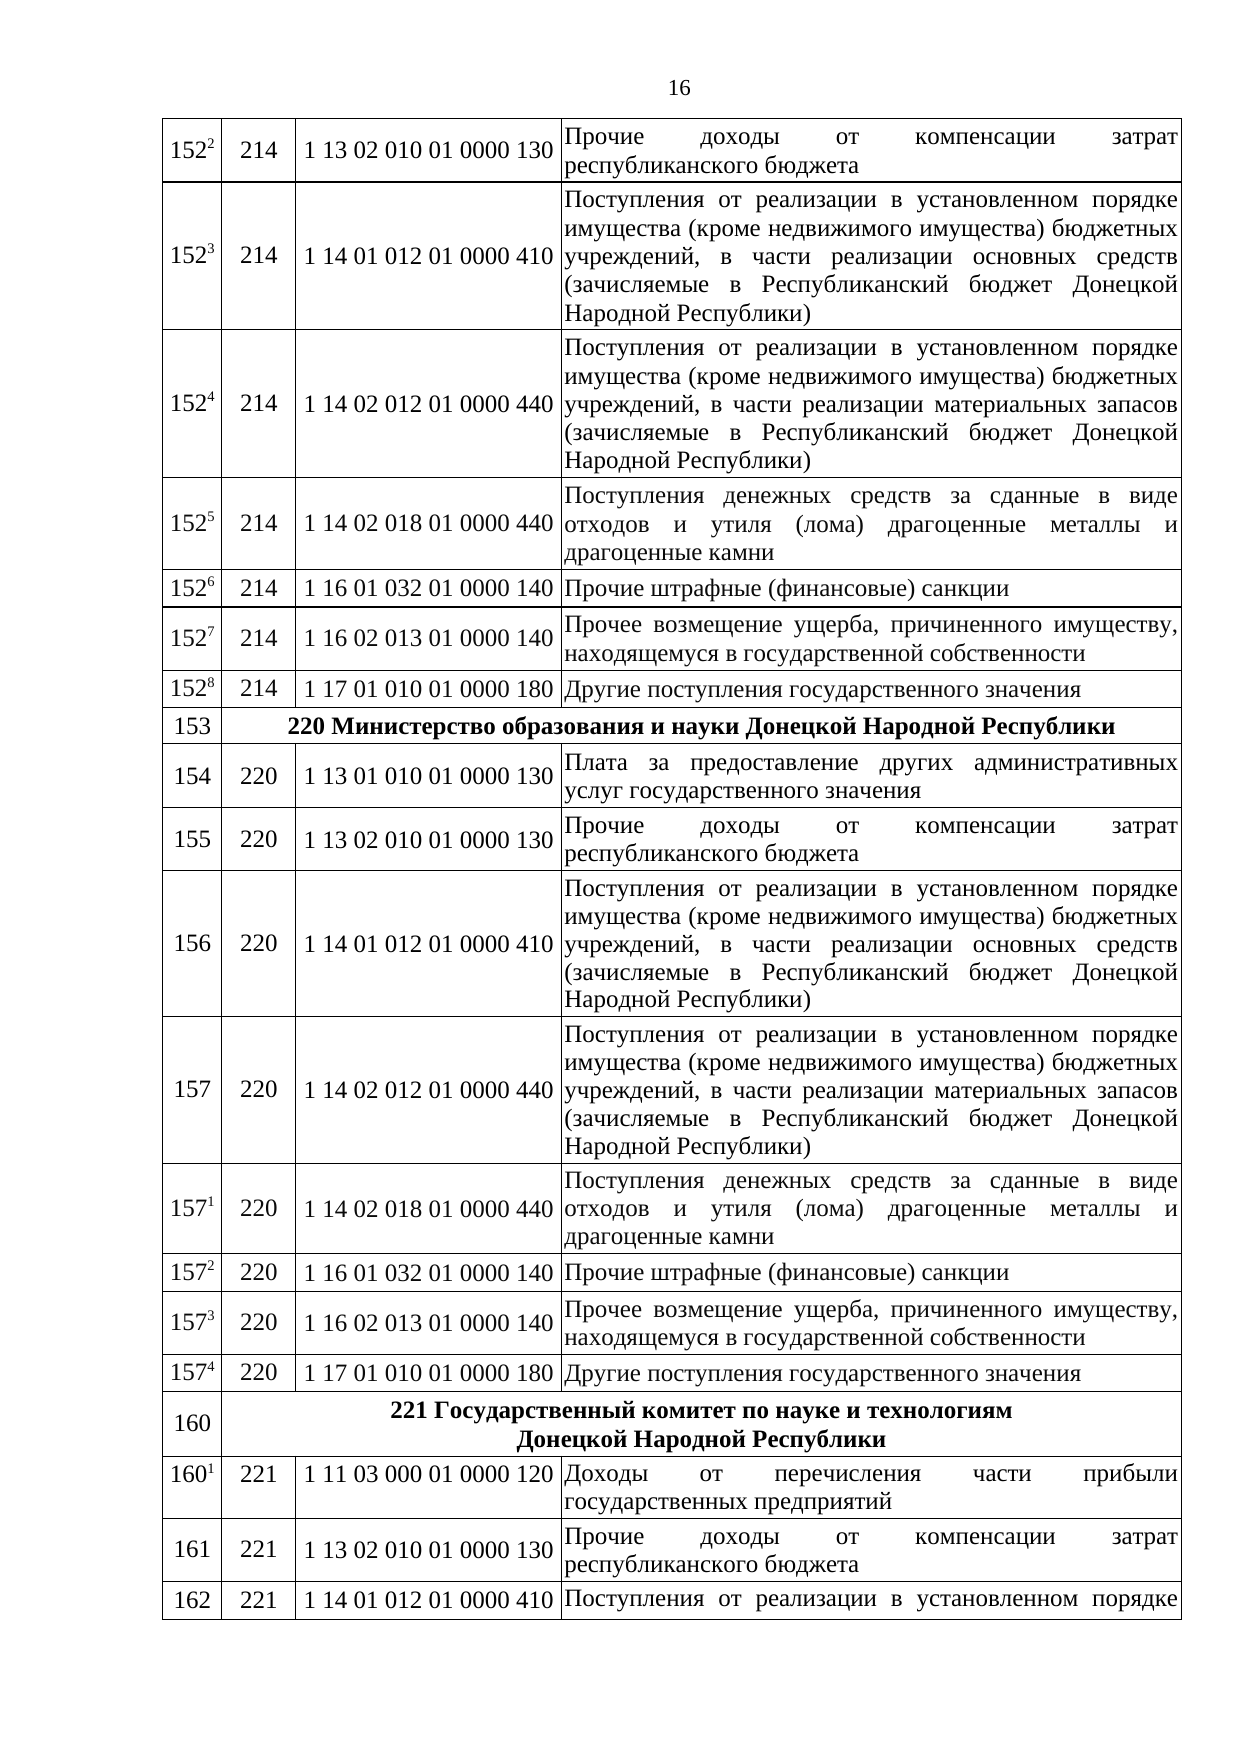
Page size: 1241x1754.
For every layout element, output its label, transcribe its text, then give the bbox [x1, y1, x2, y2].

table_cell 221 Государственный комитет по науке и технологиям Донецкой Народной Республики [222, 1392, 1181, 1456]
table_cell Поступления денежных средств за сданные в виде отходов и утиля (лома) драгоценные металлы и драгоценные камни [562, 478, 1181, 569]
table_cell 1 13 02 010 01 0000 130 [296, 1519, 561, 1581]
table_cell 1527 [163, 608, 221, 669]
table_cell 1 14 01 012 01 0000 410 [296, 871, 561, 1016]
table_cell 1 14 01 012 01 0000 410 [296, 183, 561, 329]
table_cell 220 [222, 1164, 295, 1253]
table_cell 1574 [163, 1355, 221, 1391]
table_cell 220 [222, 1254, 295, 1291]
table_cell 1 13 01 010 01 0000 130 [296, 744, 561, 807]
table_cell 1 14 02 012 01 0000 440 [296, 1017, 561, 1163]
table_cell 1572 [163, 1254, 221, 1291]
table_cell 220 [222, 871, 295, 1016]
table_cell Другие поступления государственного значения [562, 671, 1181, 707]
table_cell 221 [222, 1582, 295, 1618]
table_cell 1 16 02 013 01 0000 140 [296, 608, 561, 669]
table_cell Другие поступления государственного значения [562, 1355, 1181, 1391]
table_cell 221 [222, 1457, 295, 1518]
table_cell 156 [163, 871, 221, 1016]
table_cell 1601 [163, 1457, 221, 1518]
table_cell 1 14 02 018 01 0000 440 [296, 478, 561, 569]
table_cell 1525 [163, 478, 221, 569]
table_cell 1522 [163, 119, 221, 181]
table_cell 221 [222, 1519, 295, 1581]
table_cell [296, 1582, 561, 1618]
table_cell 1523 [163, 183, 221, 329]
table_cell 162 [163, 1582, 221, 1618]
table_cell 157 [163, 1017, 221, 1163]
table_cell 214 [222, 608, 295, 669]
table_cell 161 [163, 1519, 221, 1581]
table_cell 214 [222, 183, 295, 329]
table_cell Прочее возмещение ущерба, причиненного имуществу, находящемуся в государственной собственности [562, 608, 1181, 669]
table_cell 155 [163, 808, 221, 870]
table_cell 1571 [163, 1164, 221, 1253]
table_cell Прочие доходы от компенсации затрат республиканского бюджета [562, 119, 1181, 181]
table_cell Прочие доходы от компенсации затрат республиканского бюджета [562, 1519, 1181, 1581]
table_cell 153 [163, 708, 221, 743]
table_cell 160 [163, 1392, 221, 1456]
table_cell 1 17 01 010 01 0000 180 [296, 671, 561, 707]
table_cell 1524 [163, 330, 221, 477]
table_cell 214 [222, 330, 295, 477]
table_cell 1573 [163, 1292, 221, 1353]
table_cell 1 13 02 010 01 0000 130 [296, 808, 561, 870]
table_cell 214 [222, 478, 295, 569]
table_cell 214 [222, 671, 295, 707]
table_cell 1526 [163, 570, 221, 606]
table_cell 154 [163, 744, 221, 807]
table_cell 220 [222, 1292, 295, 1353]
table_cell 1 17 01 010 01 0000 180 [296, 1355, 561, 1391]
table_cell 214 [222, 570, 295, 606]
table_cell 1 16 01 032 01 0000 140 [296, 1254, 561, 1291]
table_cell Прочие доходы от компенсации затрат республиканского бюджета [562, 808, 1181, 870]
table_cell 1 11 03 000 01 0000 120 [296, 1457, 561, 1518]
table_cell 220 [222, 1017, 295, 1163]
table_cell 1 16 01 032 01 0000 140 [296, 570, 561, 606]
table_cell Доходы от перечисления части прибыли государственных предприятий [562, 1457, 1181, 1518]
table_cell 220 [222, 1355, 295, 1391]
table_cell 1 13 02 010 01 0000 130 [296, 119, 561, 181]
table_cell 220 [222, 808, 295, 870]
table_cell Плата за предоставление других административных услуг государственного значения [562, 744, 1181, 807]
table_cell 214 [222, 119, 295, 181]
table_cell 1 16 02 013 01 0000 140 [296, 1292, 561, 1353]
table_cell 1 14 02 018 01 0000 440 [296, 1164, 561, 1253]
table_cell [562, 1582, 1181, 1618]
table_cell Прочее возмещение ущерба, причиненного имуществу, находящемуся в государственной собственности [562, 1292, 1181, 1353]
table_cell 220 [222, 744, 295, 807]
table_cell 1 14 02 012 01 0000 440 [296, 330, 561, 477]
table_cell 1528 [163, 671, 221, 707]
table_cell Прочие штрафные (финансовые) санкции [562, 1254, 1181, 1291]
table_cell Прочие штрафные (финансовые) санкции [562, 570, 1181, 606]
table_cell Поступления денежных средств за сданные в виде отходов и утиля (лома) драгоценные металлы и драгоценные камни [562, 1164, 1181, 1253]
table_cell 220 Министерство образования и науки Донецкой Народной Республики [222, 708, 1181, 743]
